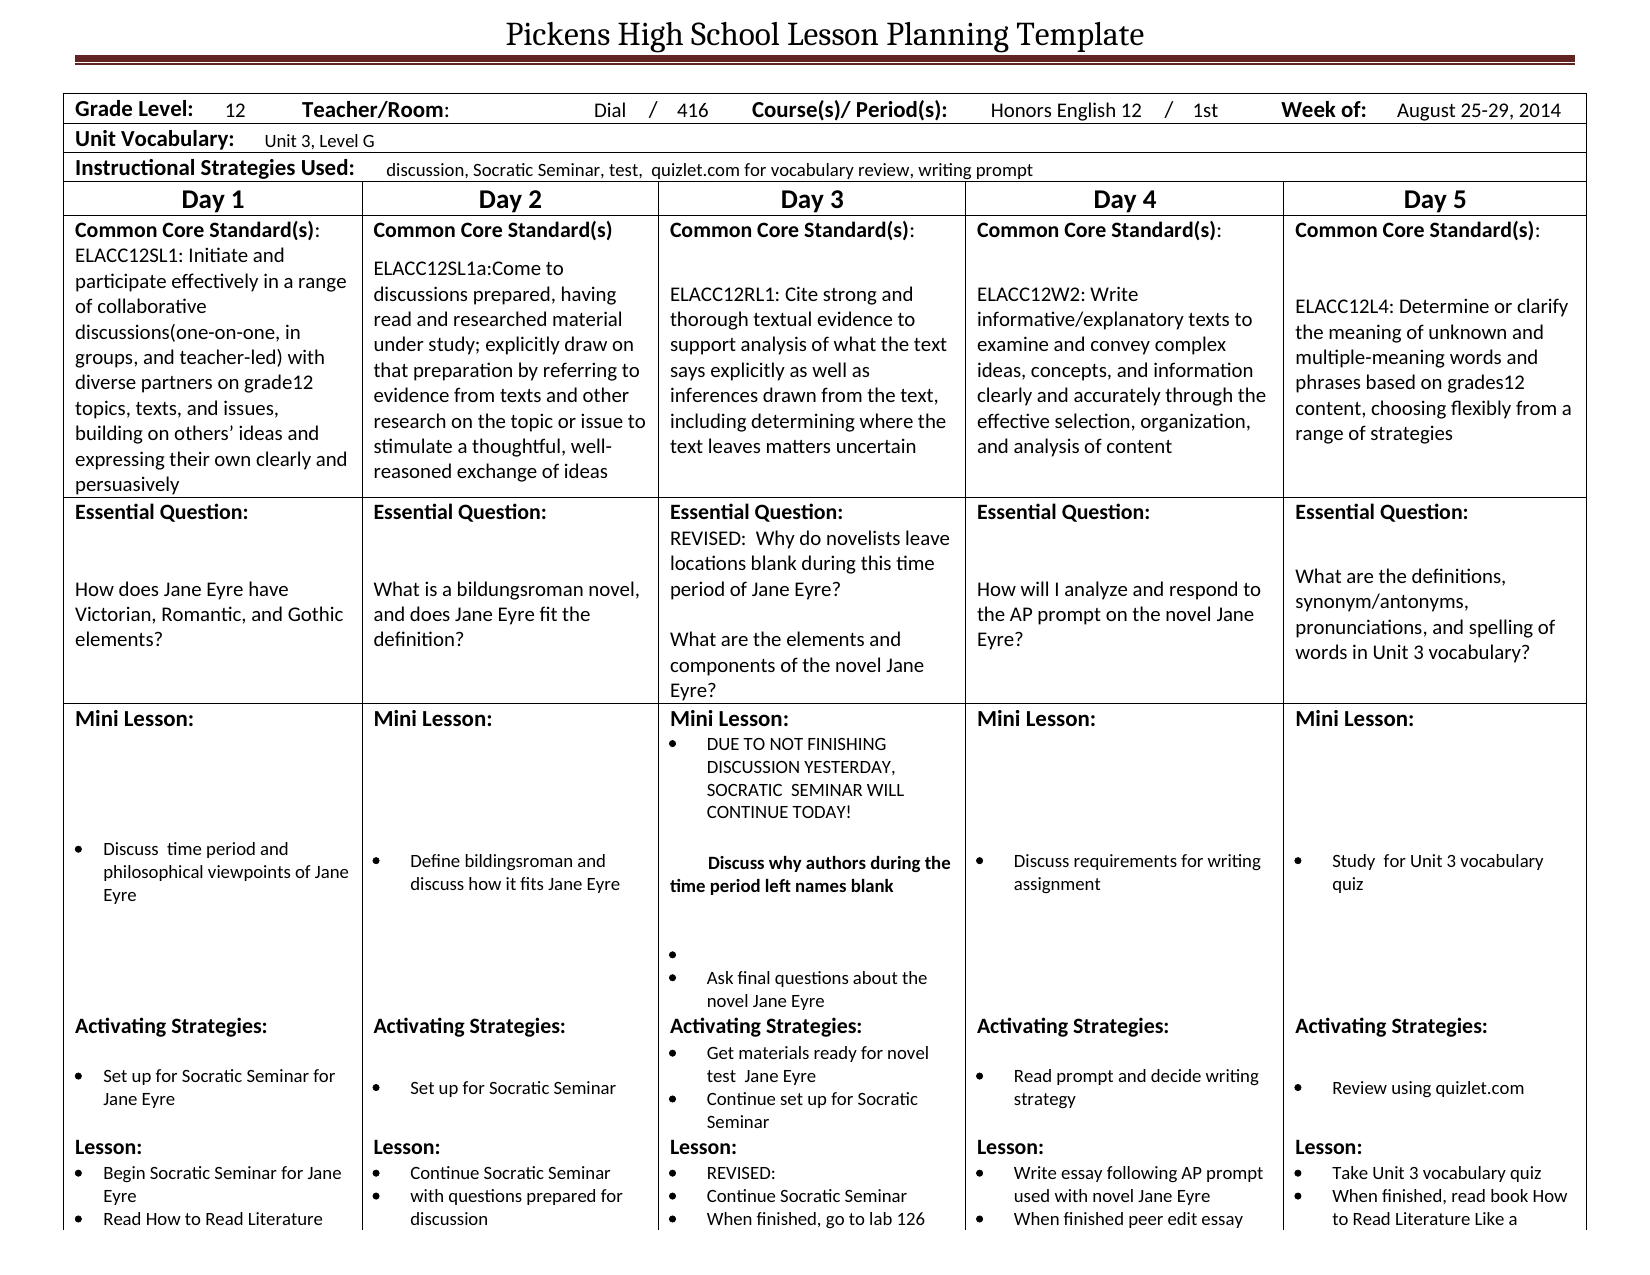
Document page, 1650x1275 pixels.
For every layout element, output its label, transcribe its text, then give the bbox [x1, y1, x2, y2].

table_header / [1153, 94, 1181, 123]
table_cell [659, 1162, 965, 1230]
table_cell Day 5 [1284, 182, 1586, 215]
table_cell Day 4 [966, 182, 1283, 215]
table_cell Common Core Standard(s): [966, 216, 1283, 243]
table_cell Mini Lesson: [1284, 704, 1586, 732]
table_cell ELACC12RL1: Cite strong and thorough textual evidence to support analysis of what the text says explicitly as well as inferences drawn from the text, including determining where the text leaves matters uncertain [659, 243, 965, 497]
table_cell Define bildingsroman and discuss how it fits Jane Eyre [363, 732, 658, 1012]
table_cell Study for Unit 3 vocabulary quiz [1284, 732, 1586, 1012]
table_cell REVISED: Why do novelists leave locations blank during this time period of Jane Eyre? What are the elements and components of the novel Jane Eyre? [659, 525, 965, 703]
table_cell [1284, 1162, 1586, 1230]
table_cell Lesson: [966, 1133, 1283, 1162]
table_cell Mini Lesson: [659, 704, 965, 732]
table_cell DUE TO NOT FINISHING DISCUSSION YESTERDAY, SOCRATIC SEMINAR WILL CONTINUE TODAY! Discuss why authors during the time period left names blank Ask final questions about the novel Jane Eyre [659, 732, 965, 1012]
table_header Week of: [1256, 94, 1378, 123]
table_cell How does Jane Eyre have Victorian, Romantic, and Gothic elements? [64, 525, 362, 703]
table_cell Instructional Strategies Used: [64, 153, 375, 181]
table_header Grade Level: [64, 94, 213, 123]
table_cell discussion, Socratic Seminar, test, quizlet.com for vocabulary review, writing prompt [375, 153, 1586, 181]
table_cell Activating Strategies: [1284, 1012, 1586, 1042]
table_cell Day 1 [64, 182, 362, 215]
table_cell Set up for Socratic Seminar [363, 1042, 658, 1133]
table_cell Unit 3, Level G [253, 124, 1586, 152]
table_header 1st [1181, 94, 1256, 123]
table_cell ELACC12SL1a:Come to discussions prepared, having read and researched material under study; explicitly draw on that preparation by referring to evidence from texts and other research on the topic or issue to stimulate a thoughtful, well-reasoned exchange of ideas [363, 243, 658, 497]
table_cell ELACC12SL1: Initiate and participate effectively in a range of collaborative discussions(one-on-one, in groups, and teacher-led) with diverse partners on grade12 topics, texts, and issues, building on others’ ideas and expressing their own clearly and persuasively [64, 243, 362, 497]
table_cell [363, 1162, 658, 1230]
table_header 12 [213, 94, 291, 123]
table_cell Essential Question: [659, 498, 965, 525]
table_cell Essential Question: [1284, 498, 1586, 525]
table_cell Lesson: [363, 1133, 658, 1162]
table_cell Activating Strategies: [363, 1012, 658, 1042]
table_cell Discuss time period and philosophical viewpoints of Jane Eyre [64, 732, 362, 1012]
table_header / [638, 94, 666, 123]
table_cell Unit Vocabulary: [64, 124, 253, 152]
table_header Course(s)/ Period(s): [741, 94, 966, 123]
table_cell Activating Strategies: [64, 1012, 362, 1042]
table_cell Discuss requirements for writing assignment [966, 732, 1283, 1012]
table_cell What is a bildungsroman novel, and does Jane Eyre fit the definition? [363, 525, 658, 703]
table_header 416 [666, 94, 741, 123]
table_cell What are the definitions, synonym/antonyms, pronunciations, and spelling of words in Unit 3 vocabulary? [1284, 525, 1586, 703]
table_cell ELACC12L4: Determine or clarify the meaning of unknown and multiple-meaning words and phrases based on grades12 content, choosing flexibly from a range of strategies [1284, 243, 1586, 497]
table_cell Day 2 [363, 182, 658, 215]
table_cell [966, 1162, 1283, 1230]
table_cell Mini Lesson: [64, 704, 362, 732]
table_cell Lesson: [1284, 1133, 1586, 1162]
table_cell Activating Strategies: [659, 1012, 965, 1042]
table_cell Lesson: [64, 1133, 362, 1162]
table_cell Essential Question: [64, 498, 362, 525]
table_header Teacher/Room: [291, 94, 469, 123]
table_header Honors English 12 [966, 94, 1153, 123]
table_cell Read prompt and decide writing strategy [966, 1042, 1283, 1133]
table_cell Activating Strategies: [966, 1012, 1283, 1042]
table_cell Review using quizlet.com [1284, 1042, 1586, 1133]
table_cell Mini Lesson: [966, 704, 1283, 732]
table_cell ELACC12W2: Write informative/explanatory texts to examine and convey complex ideas, concepts, and information clearly and accurately through the effective selection, organization, and analysis of content [966, 243, 1283, 497]
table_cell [64, 1162, 362, 1230]
table_cell Common Core Standard(s): [1284, 216, 1586, 243]
table_cell Get materials ready for novel test Jane Eyre Continue set up for Socratic Seminar [659, 1042, 965, 1133]
table_header August 25-29, 2014 [1378, 94, 1586, 123]
table_cell Mini Lesson: [363, 704, 658, 732]
table_cell Essential Question: [363, 498, 658, 525]
table_cell Common Core Standard(s): [64, 216, 362, 243]
table_cell Common Core Standard(s): [659, 216, 965, 243]
table_cell Common Core Standard(s) [363, 216, 658, 243]
table_header Dial [469, 94, 637, 123]
table_cell Lesson: [659, 1133, 965, 1162]
table_cell Set up for Socratic Seminar for Jane Eyre [64, 1042, 362, 1133]
table_cell Essential Question: [966, 498, 1283, 525]
table_cell How will I analyze and respond to the AP prompt on the novel Jane Eyre? [966, 525, 1283, 703]
table_cell Day 3 [659, 182, 965, 215]
